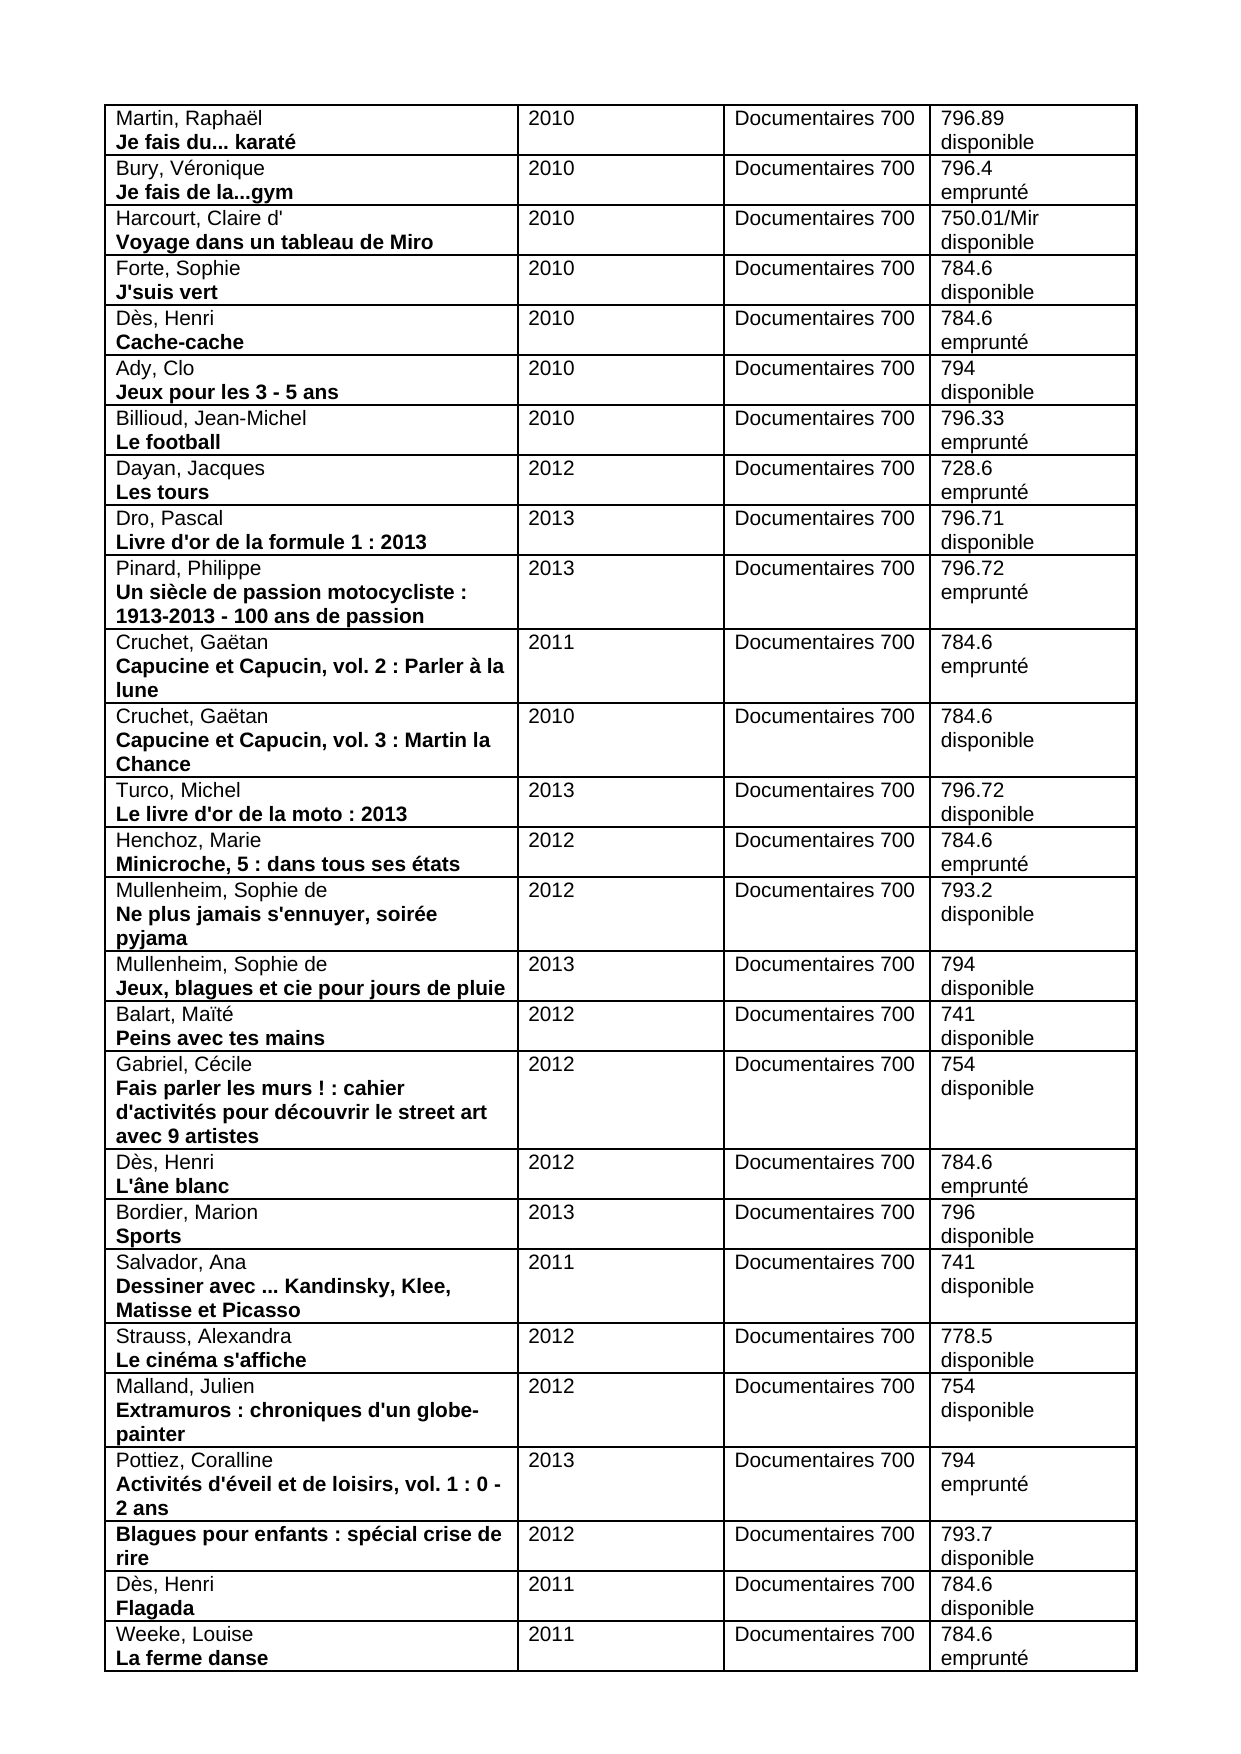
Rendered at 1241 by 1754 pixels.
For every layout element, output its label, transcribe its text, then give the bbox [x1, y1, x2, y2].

table_cell Ady, Clo Jeux pour les 3 - 5 ans [106, 356, 517, 404]
table_cell 2012 [519, 828, 723, 876]
table_cell 2010 [519, 106, 723, 154]
table_cell Documentaires 700 [725, 828, 929, 876]
table_cell 728.6 emprunté [931, 456, 1135, 504]
table_cell 2012 [519, 1150, 723, 1198]
table_cell 796 disponible [931, 1200, 1135, 1248]
table_cell 2012 [519, 456, 723, 504]
table_cell 2013 [519, 952, 723, 1000]
table_cell Salvador, Ana Dessiner avec ... Kandinsky, Klee, Matisse et Picasso [106, 1250, 517, 1322]
table_cell Strauss, Alexandra Le cinéma s'affiche [106, 1324, 517, 1372]
table_cell Harcourt, Claire d' Voyage dans un tableau de Miro [106, 206, 517, 254]
table_cell Documentaires 700 [725, 256, 929, 304]
table_cell 796.71 disponible [931, 506, 1135, 554]
table_cell 778.5 disponible [931, 1324, 1135, 1372]
table_cell Documentaires 700 [725, 1448, 929, 1520]
table_cell 784.6 emprunté [931, 630, 1135, 702]
table_cell 2013 [519, 1448, 723, 1520]
table_cell 2012 [519, 1374, 723, 1446]
table_cell Bury, Véronique Je fais de la...gym [106, 156, 517, 204]
table_cell 2012 [519, 878, 723, 950]
table_cell 784.6 emprunté [931, 1150, 1135, 1198]
table_cell Documentaires 700 [725, 878, 929, 950]
table_cell Henchoz, Marie Minicroche, 5 : dans tous ses états [106, 828, 517, 876]
table_cell 741 disponible [931, 1250, 1135, 1322]
table_cell Documentaires 700 [725, 156, 929, 204]
table_cell Cruchet, Gaëtan Capucine et Capucin, vol. 3 : Martin la Chance [106, 704, 517, 776]
table_cell Documentaires 700 [725, 456, 929, 504]
table_cell 796.72 emprunté [931, 556, 1135, 628]
table_cell 2012 [519, 1052, 723, 1148]
table_cell Documentaires 700 [725, 1150, 929, 1198]
table_cell 2013 [519, 506, 723, 554]
table_cell Mullenheim, Sophie de Jeux, blagues et cie pour jours de pluie [106, 952, 517, 1000]
table_cell 741 disponible [931, 1002, 1135, 1050]
table_cell 794 disponible [931, 356, 1135, 404]
table_cell Dayan, Jacques Les tours [106, 456, 517, 504]
table_cell Pinard, Philippe Un siècle de passion motocycliste : 1913-2013 - 100 ans de passion [106, 556, 517, 628]
table_cell 2012 [519, 1324, 723, 1372]
table_cell 794 emprunté [931, 1448, 1135, 1520]
table_cell 754 disponible [931, 1374, 1135, 1446]
table_cell Dro, Pascal Livre d'or de la formule 1 : 2013 [106, 506, 517, 554]
table_cell Documentaires 700 [725, 1572, 929, 1620]
table_cell 793.7 disponible [931, 1522, 1135, 1570]
table_cell 796.33 emprunté [931, 406, 1135, 454]
table_cell Pottiez, Coralline Activités d'éveil et de loisirs, vol. 1 : 0 - 2 ans [106, 1448, 517, 1520]
table_cell 784.6 emprunté [931, 828, 1135, 876]
table_cell Documentaires 700 [725, 556, 929, 628]
table_cell Turco, Michel Le livre d'or de la moto : 2013 [106, 778, 517, 826]
table_cell 2012 [519, 1522, 723, 1570]
table_cell 2010 [519, 256, 723, 304]
table_cell 2010 [519, 704, 723, 776]
table_cell Documentaires 700 [725, 1200, 929, 1248]
table_cell 2013 [519, 778, 723, 826]
table_cell Documentaires 700 [725, 506, 929, 554]
table_cell 796.4 emprunté [931, 156, 1135, 204]
table_cell Documentaires 700 [725, 704, 929, 776]
table_cell 750.01/Mir disponible [931, 206, 1135, 254]
table_cell 793.2 disponible [931, 878, 1135, 950]
table_cell Documentaires 700 [725, 1052, 929, 1148]
table_cell Documentaires 700 [725, 356, 929, 404]
table_cell 796.72 disponible [931, 778, 1135, 826]
table_cell 2011 [519, 1572, 723, 1620]
table_cell Documentaires 700 [725, 1324, 929, 1372]
table_cell Documentaires 700 [725, 306, 929, 354]
table_cell Dès, Henri Cache-cache [106, 306, 517, 354]
table_cell 784.6 disponible [931, 1572, 1135, 1620]
table_cell 2011 [519, 1250, 723, 1322]
table_cell Dès, Henri Flagada [106, 1572, 517, 1620]
table_cell 784.6 disponible [931, 704, 1135, 776]
table_cell Documentaires 700 [725, 952, 929, 1000]
table_cell 784.6 emprunté [931, 1622, 1135, 1670]
table_cell Documentaires 700 [725, 206, 929, 254]
table_cell Malland, Julien Extramuros : chroniques d'un globe-painter [106, 1374, 517, 1446]
table_cell Dès, Henri L'âne blanc [106, 1150, 517, 1198]
table_cell Billioud, Jean-Michel Le football [106, 406, 517, 454]
table_cell Blagues pour enfants : spécial crise de rire [106, 1522, 517, 1570]
table_cell Mullenheim, Sophie de Ne plus jamais s'ennuyer, soirée pyjama [106, 878, 517, 950]
table_cell 784.6 disponible [931, 256, 1135, 304]
table_cell Bordier, Marion Sports [106, 1200, 517, 1248]
table_cell 2012 [519, 1002, 723, 1050]
table_cell 2011 [519, 1622, 723, 1670]
table_cell 2011 [519, 630, 723, 702]
table_cell Documentaires 700 [725, 1622, 929, 1670]
table_cell Documentaires 700 [725, 406, 929, 454]
table_cell 2013 [519, 556, 723, 628]
table_cell Documentaires 700 [725, 106, 929, 154]
table_cell Martin, Raphaël Je fais du... karaté [106, 106, 517, 154]
table_cell Documentaires 700 [725, 1250, 929, 1322]
table_cell Documentaires 700 [725, 630, 929, 702]
table_cell Balart, Maïté Peins avec tes mains [106, 1002, 517, 1050]
table_cell Documentaires 700 [725, 1522, 929, 1570]
table_cell 2010 [519, 406, 723, 454]
table_cell 2010 [519, 156, 723, 204]
table_cell 2013 [519, 1200, 723, 1248]
table_cell Documentaires 700 [725, 1002, 929, 1050]
table_cell 754 disponible [931, 1052, 1135, 1148]
table_cell Documentaires 700 [725, 778, 929, 826]
table_cell 796.89 disponible [931, 106, 1135, 154]
table_cell 2010 [519, 206, 723, 254]
table_cell Documentaires 700 [725, 1374, 929, 1446]
table_cell 2010 [519, 356, 723, 404]
table_cell 784.6 emprunté [931, 306, 1135, 354]
table_cell 2010 [519, 306, 723, 354]
table_cell Gabriel, Cécile Fais parler les murs ! : cahier d'activités pour découvrir le street art avec 9 artistes [106, 1052, 517, 1148]
table_cell Forte, Sophie J'suis vert [106, 256, 517, 304]
table_cell Cruchet, Gaëtan Capucine et Capucin, vol. 2 : Parler à la lune [106, 630, 517, 702]
table_cell 794 disponible [931, 952, 1135, 1000]
table_cell Weeke, Louise La ferme danse [106, 1622, 517, 1670]
